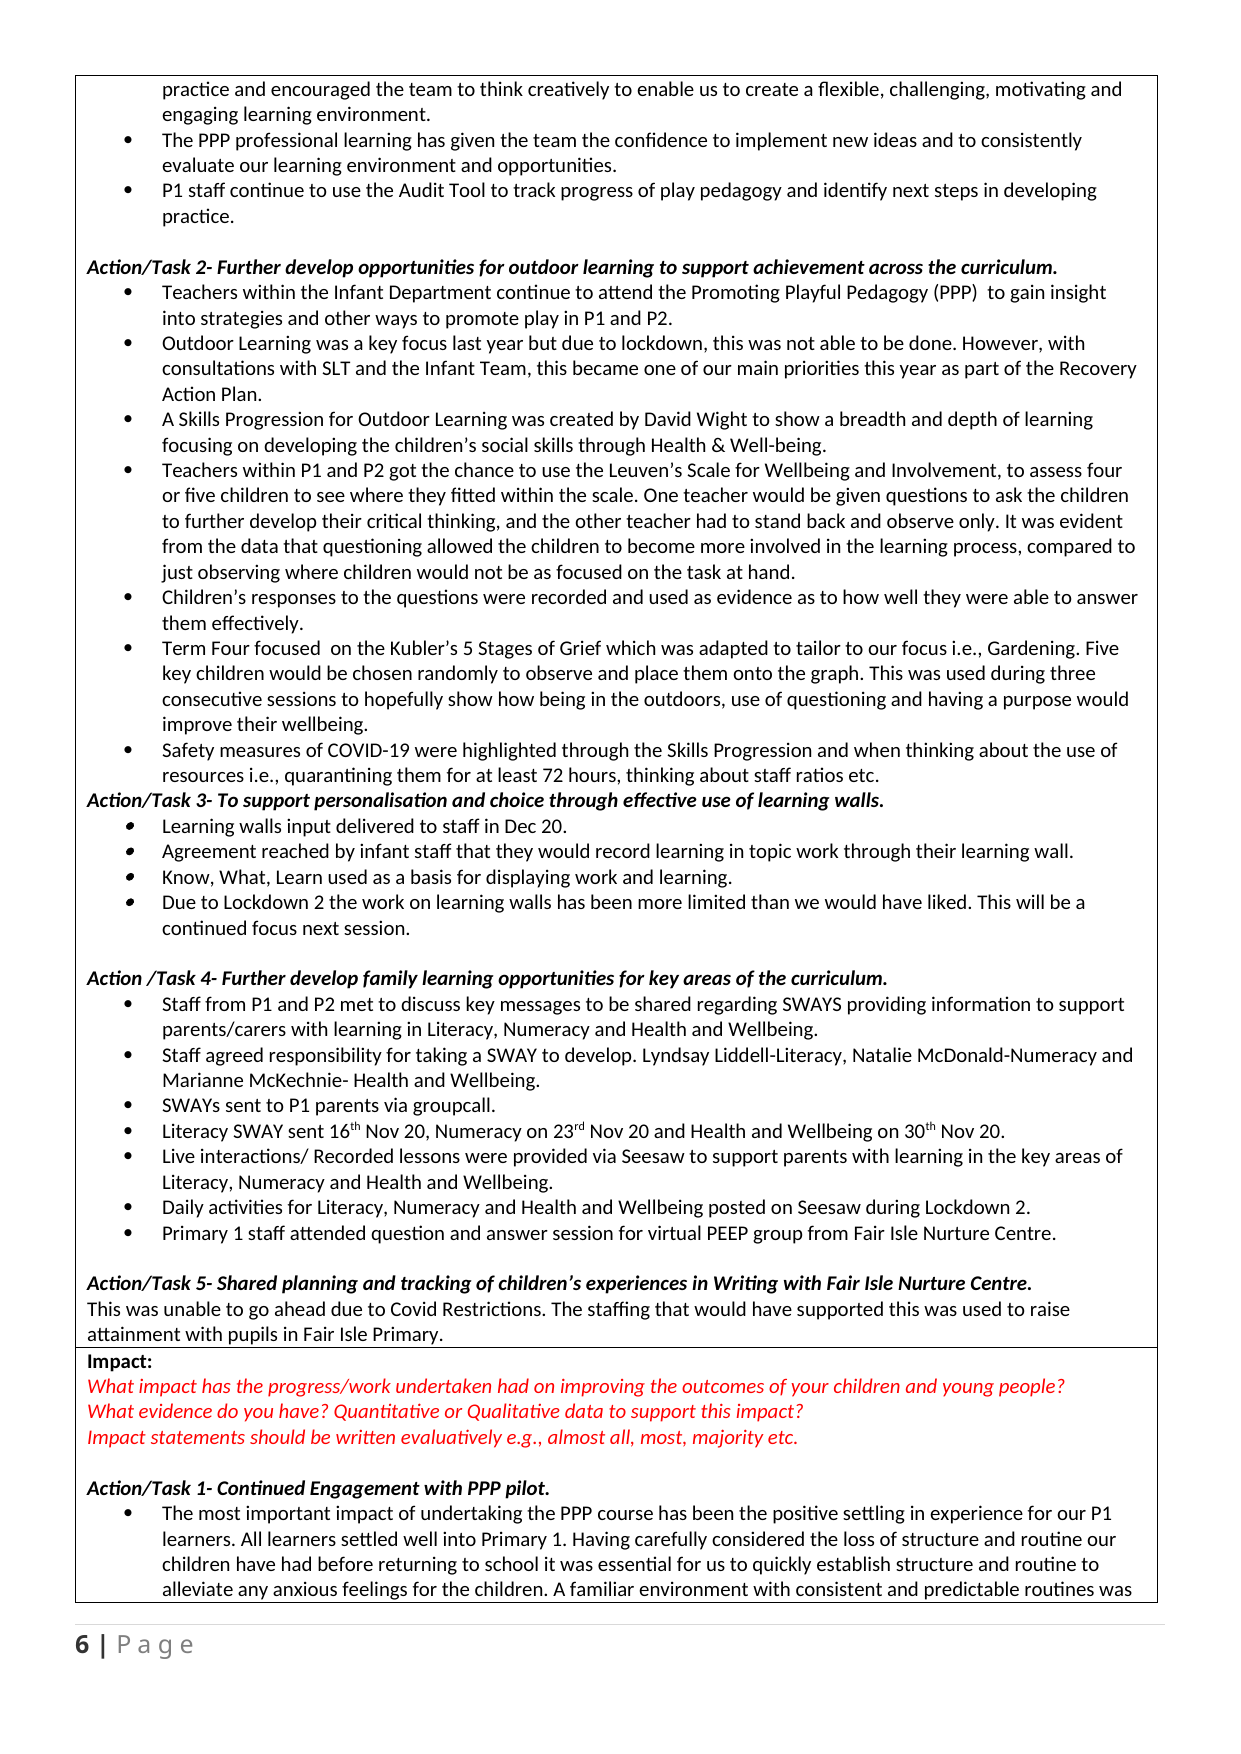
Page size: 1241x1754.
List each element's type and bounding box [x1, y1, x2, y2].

table_cell [76, 1348, 1157, 1602]
table_cell [76, 76, 1157, 1347]
